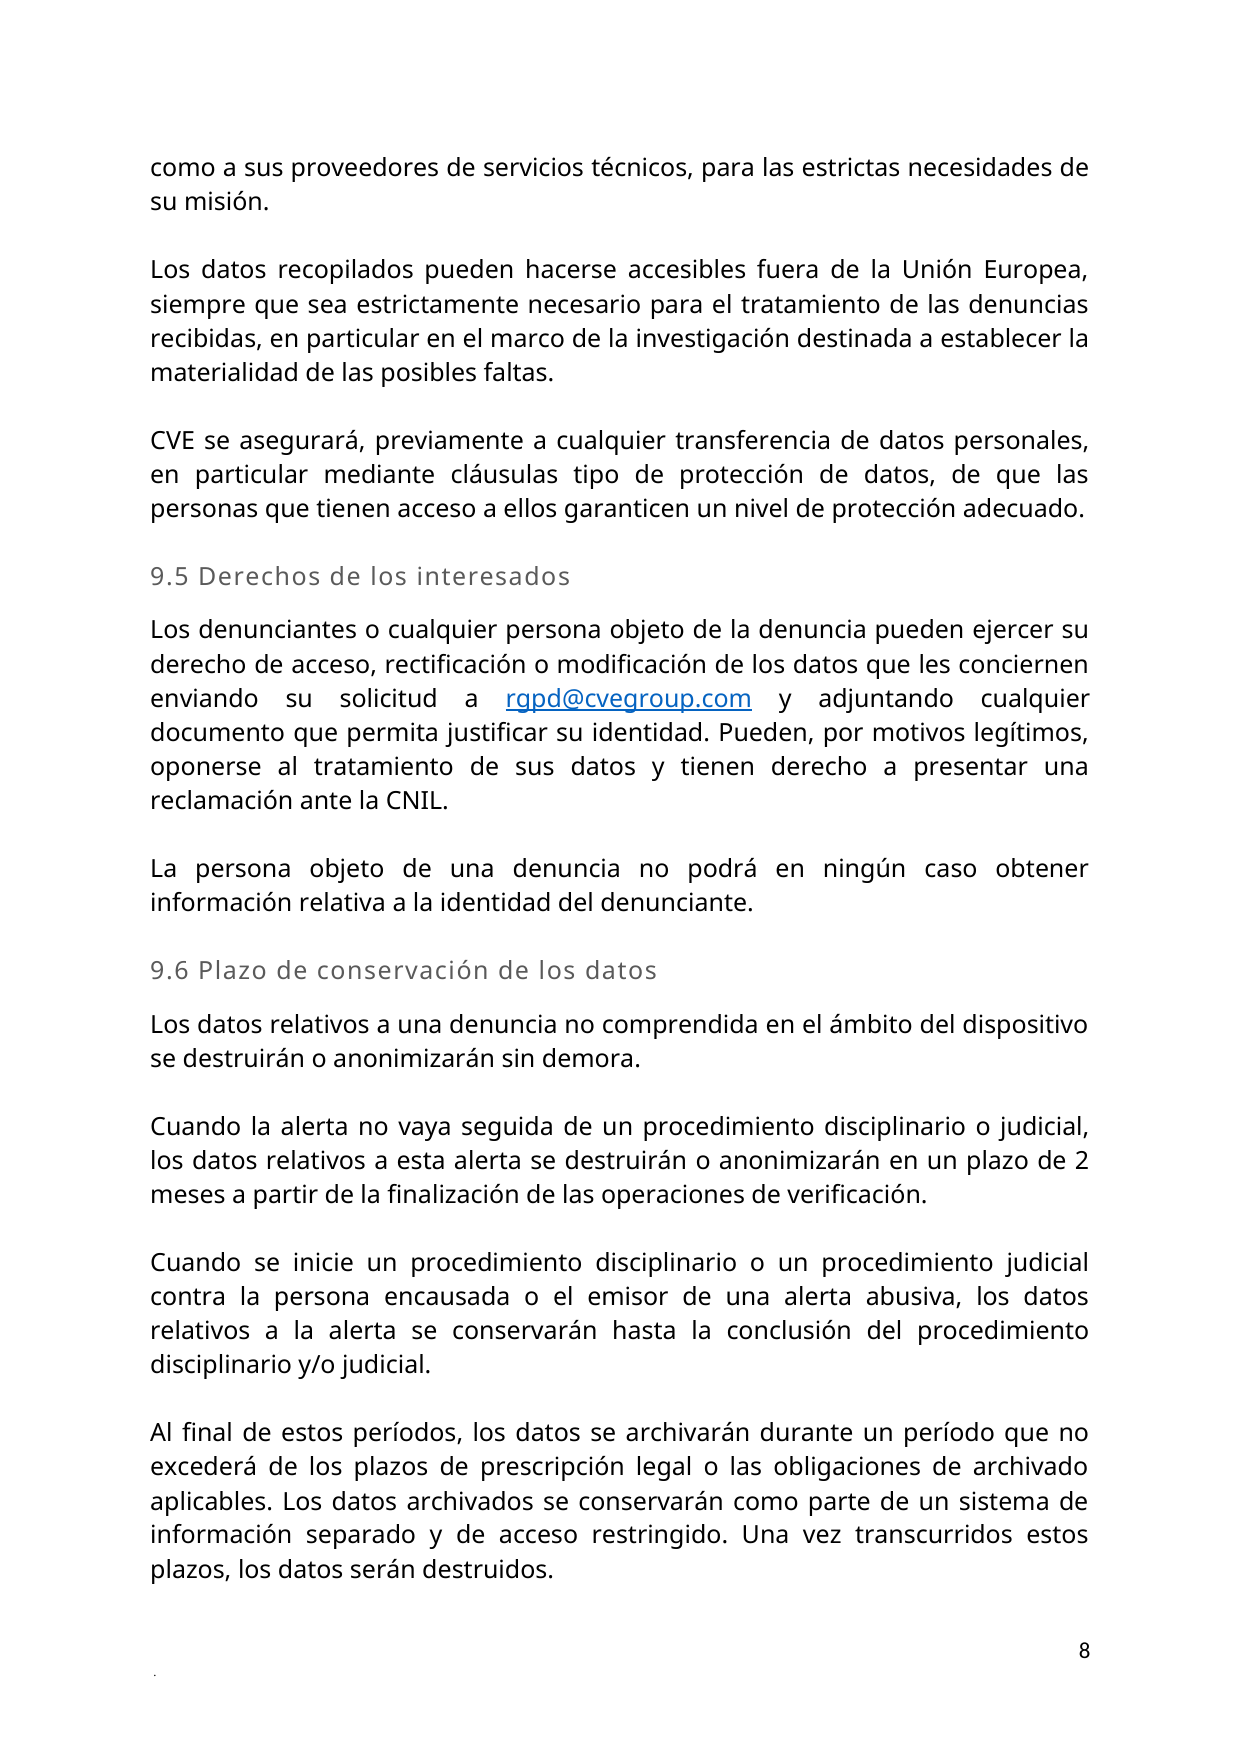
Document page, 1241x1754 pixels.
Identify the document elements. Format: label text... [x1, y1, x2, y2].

text Al final de estos períodos, los datos se archivarán durante un período que no excederá de los plazos de prescripción legal o las obligaciones de archivado aplicables. Los datos archivados se conservarán como parte de un sistema de información separado y de acceso restringido. Una vez transcurridos estos plazos, los datos serán destruidos. [150, 1415, 1090, 1585]
text Los denunciantes o cualquier persona objeto de la denuncia pueden ejercer su derecho de acceso, rectificación o modificación de los datos que les conciernen enviando su solicitud a rgpd@cvegroup.com y adjuntando cualquier documento que permita justificar su identidad. Pueden, por motivos legítimos, oponerse al tratamiento de sus datos y tienen derecho a presentar una reclamación ante la CNIL. [150, 612, 1090, 817]
text Los datos relativos a una denuncia no comprendida en el ámbito del dispositivo se destruirán o anonimizarán sin demora. [150, 1006, 1090, 1074]
text CVE se asegurará, previamente a cualquier transferencia de datos personales, en particular mediante cláusulas tipo de protección de datos, de que las personas que tienen acceso a ellos garanticen un nivel de protección adecuado. [150, 422, 1090, 525]
subtitle 9.5 Derechos de los interesados [150, 559, 1090, 593]
text La persona objeto de una denuncia no podrá en ningún caso obtener información relativa a la identidad del denunciante. [150, 851, 1090, 919]
text Cuando la alerta no vaya seguida de un procedimiento disciplinario o judicial, los datos relativos a esta alerta se destruirán o anonimizarán en un plazo de 2 meses a partir de la finalización de las operaciones de verificación. [150, 1108, 1090, 1211]
text Los datos recopilados pueden hacerse accesibles fuera de la Unión Europea, siempre que sea estrictamente necesario para el tratamiento de las denuncias recibidas, en particular en el marco de la investigación destinada a establecer la materialidad de las posibles faltas. [150, 252, 1090, 388]
text Cuando se inicie un procedimiento disciplinario o un procedimiento judicial contra la persona encausada o el emisor de una alerta abusiva, los datos relativos a la alerta se conservarán hasta la conclusión del procedimiento disciplinario y/o judicial. [150, 1245, 1090, 1381]
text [150, 150, 1090, 218]
subtitle 9.6 Plazo de conservación de los datos [150, 953, 1090, 987]
